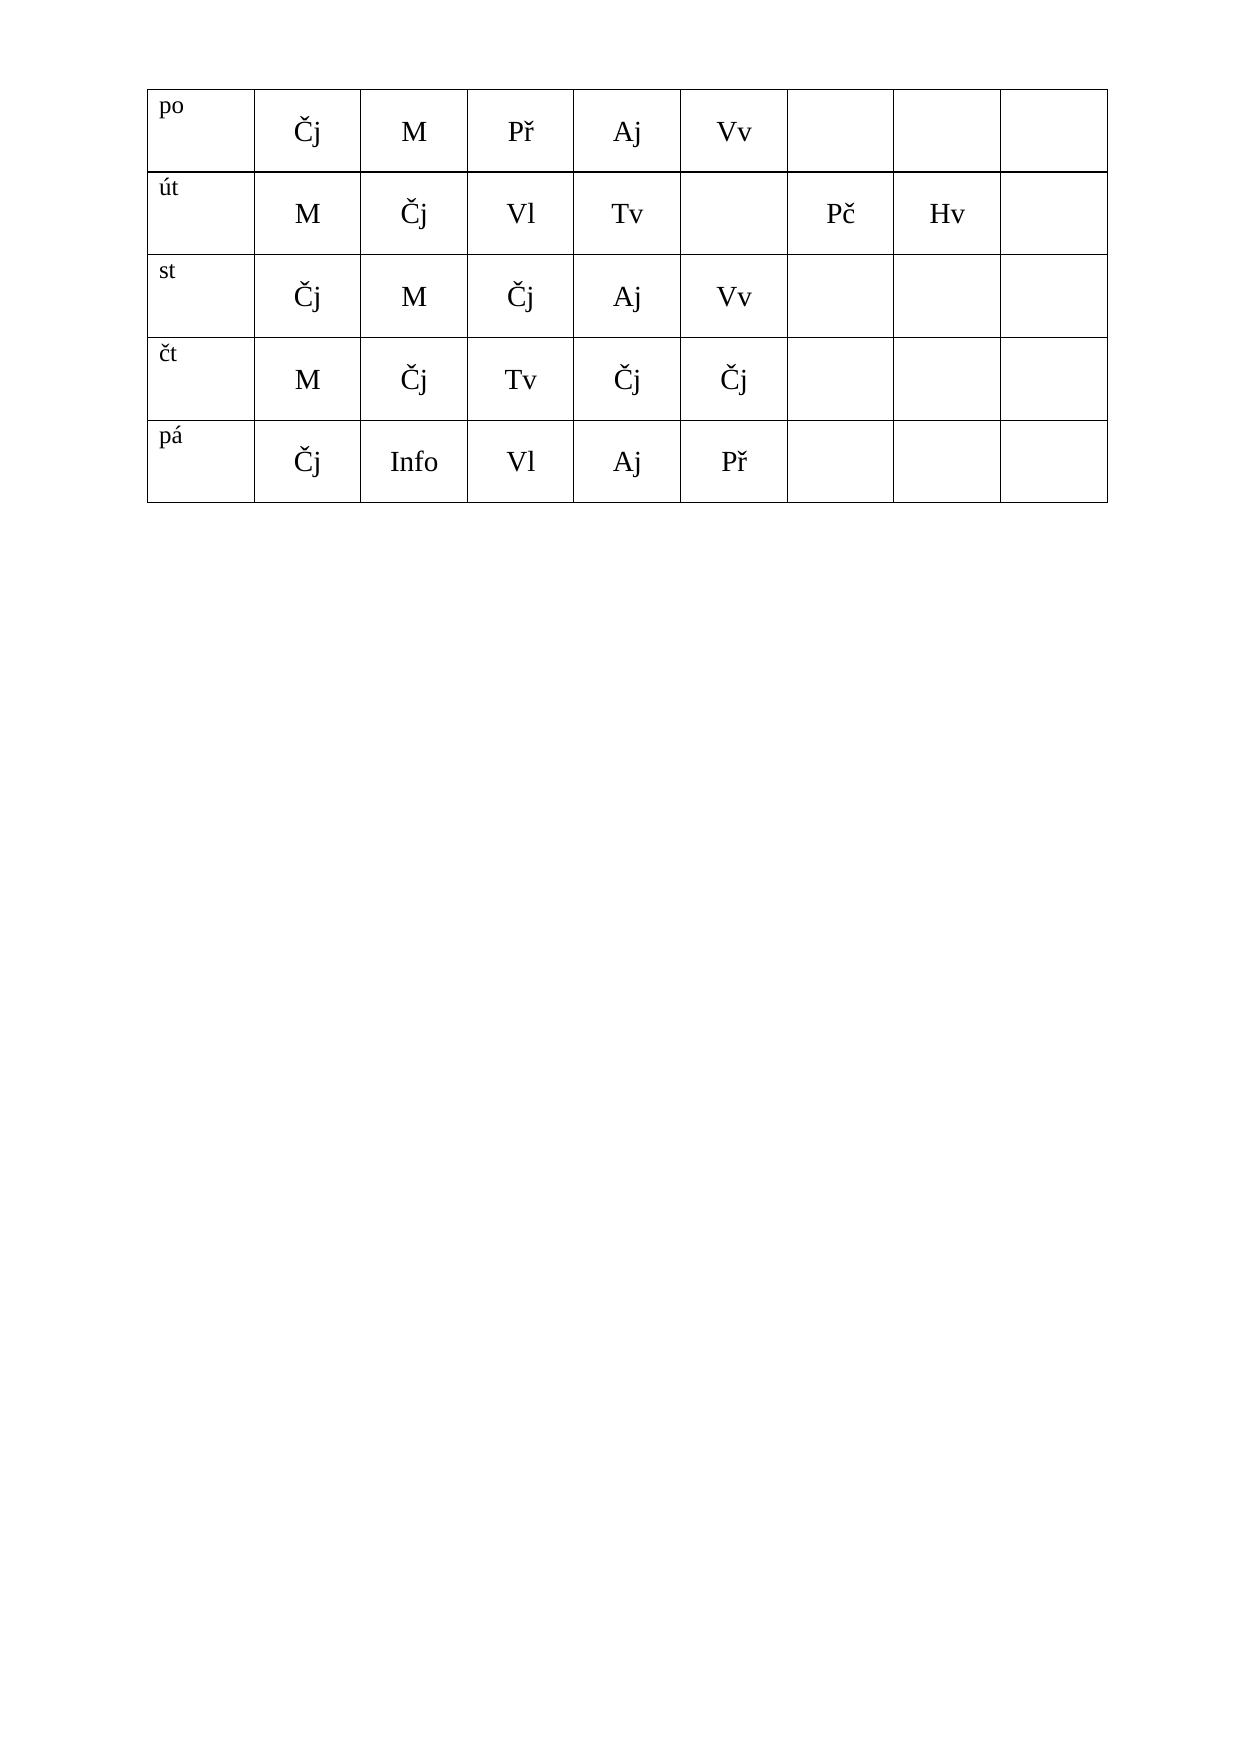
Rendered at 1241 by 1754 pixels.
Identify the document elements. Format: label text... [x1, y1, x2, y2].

table_cell Vv [681, 90, 787, 171]
table_cell Čj [468, 255, 573, 337]
table_cell Čj [574, 338, 680, 419]
table_cell [1001, 421, 1107, 502]
table_cell [894, 421, 1000, 502]
table_cell Pč [788, 173, 893, 254]
table_cell M [255, 173, 360, 254]
table_cell [1001, 255, 1107, 337]
table_cell Vv [681, 255, 787, 337]
table_cell Vl [468, 421, 573, 502]
table_cell M [255, 338, 360, 419]
table_cell [894, 338, 1000, 419]
table_cell Čj [255, 421, 360, 502]
table_cell Aj [574, 255, 680, 337]
table_cell [788, 421, 893, 502]
table_cell Čj [361, 173, 467, 254]
table_cell [788, 338, 893, 419]
table_cell [788, 255, 893, 337]
table_cell Př [468, 90, 573, 171]
table_cell st [148, 255, 254, 337]
table_cell [1001, 90, 1107, 171]
table_cell pá [148, 421, 254, 502]
table_cell [1001, 173, 1107, 254]
table_cell Vl [468, 173, 573, 254]
table_cell Čj [361, 338, 467, 419]
table_cell po [148, 90, 254, 171]
table_cell Tv [468, 338, 573, 419]
table_cell Tv [574, 173, 680, 254]
table_cell [894, 255, 1000, 337]
table_cell M [361, 255, 467, 337]
table_cell Čj [255, 90, 360, 171]
table_cell Aj [574, 421, 680, 502]
table_cell Hv [894, 173, 1000, 254]
table_cell [1001, 338, 1107, 419]
table_cell M [361, 90, 467, 171]
table_cell čt [148, 338, 254, 419]
table_cell Čj [255, 255, 360, 337]
table_cell Čj [681, 338, 787, 419]
table_cell út [148, 173, 254, 254]
table_cell [894, 90, 1000, 171]
table_cell Aj [574, 90, 680, 171]
table_cell [681, 173, 787, 254]
table_cell Info [361, 421, 467, 502]
table_cell Př [681, 421, 787, 502]
table_cell [788, 90, 893, 171]
